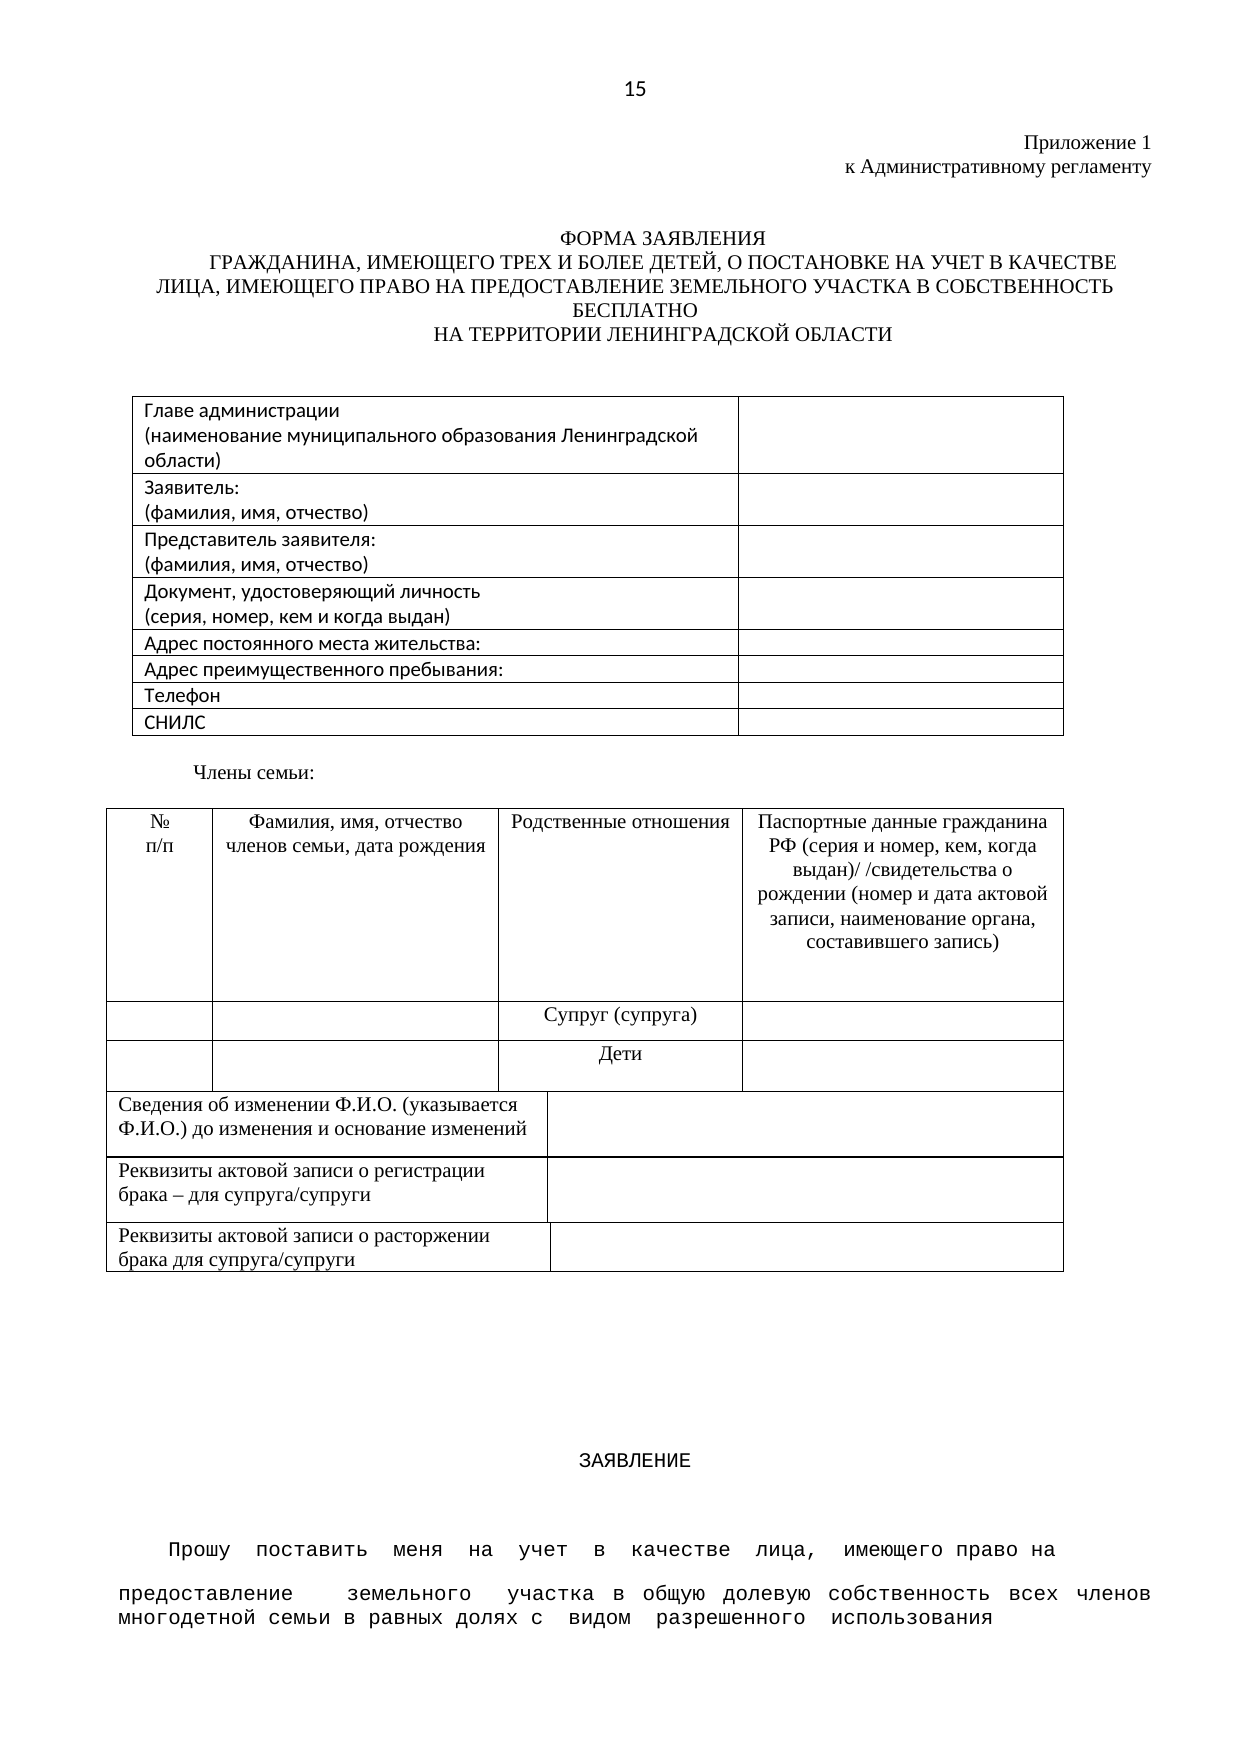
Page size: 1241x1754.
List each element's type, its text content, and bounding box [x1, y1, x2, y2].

table_header Главе администрации (наименование муниципального образования Ленинградской области) [133, 397, 738, 473]
table_cell Документ, удостоверяющий личность (серия, номер, кем и когда выдан) [133, 578, 738, 629]
text предоставление земельного участка в общую долевую собственность всех членов многодетной семьи в равных долях с видом разрешенного использования [118, 1583, 1152, 1631]
table_cell [107, 1002, 212, 1040]
table_header Фамилия, имя, отчество членов семьи, дата рождения [213, 809, 498, 1001]
table_header Родственные отношения [499, 809, 742, 1001]
table_header Паспортные данные гражданина РФ (серия и номер, кем, когда выдан)/ /свидетельства о рождении (номер и дата актовой записи, наименование органа, составившего запись) [743, 809, 1063, 1001]
table_cell [739, 656, 1063, 682]
table_cell [548, 1158, 1063, 1222]
text ЗАЯВЛЕНИЕ [118, 1450, 1152, 1474]
table_cell Супруг (супруга) [499, 1002, 742, 1040]
table_cell Представитель заявителя: (фамилия, имя, отчество) [133, 526, 738, 577]
table_cell [739, 578, 1063, 629]
table_cell [739, 526, 1063, 577]
table_cell [213, 1041, 498, 1091]
table_cell СНИЛС [133, 709, 738, 734]
text Члены семьи: [118, 760, 1152, 784]
text ФОРМА ЗАЯВЛЕНИЯ [118, 226, 1152, 250]
table_cell [739, 630, 1063, 655]
table_cell Реквизиты актовой записи о регистрации брака – для супруга/супруги [107, 1158, 547, 1222]
text к Административному регламенту [118, 154, 1152, 178]
table_cell [743, 1041, 1063, 1091]
text Приложение 1 [118, 130, 1152, 154]
text Прошу поставить меня на учет в качестве лица, имеющего право на [118, 1539, 1152, 1563]
table_cell Адрес преимущественного пребывания: [133, 656, 738, 682]
table_header № п/п [107, 809, 212, 1001]
table_cell [739, 474, 1063, 525]
table_cell Реквизиты актовой записи о расторжении брака для супруга/супруги [107, 1223, 550, 1271]
table_cell Дети [499, 1041, 742, 1091]
text ГРАЖДАНИНА, ИМЕЮЩЕГО ТРЕХ И БОЛЕЕ ДЕТЕЙ, О ПОСТАНОВКЕ НА УЧЕТ В КАЧЕСТВЕ ЛИЦА, ИМЕЮЩЕГО ПРАВО НА ПРЕДОСТАВЛЕНИЕ ЗЕМЕЛЬНОГО УЧАСТКА В СОБСТВЕННОСТЬ БЕСПЛАТНО [118, 250, 1152, 322]
table_header [739, 397, 1063, 473]
table_cell [548, 1092, 1063, 1156]
table_cell Заявитель: (фамилия, имя, отчество) [133, 474, 738, 525]
table_cell [551, 1223, 1063, 1271]
table_cell [743, 1002, 1063, 1040]
table_cell Адрес постоянного места жительства: [133, 630, 738, 655]
table_cell Телефон [133, 683, 738, 708]
table_cell [739, 683, 1063, 708]
table_cell [213, 1002, 498, 1040]
table_cell [107, 1041, 212, 1091]
table_cell [739, 709, 1063, 734]
table_cell Сведения об изменении Ф.И.О. (указывается Ф.И.О.) до изменения и основание изменений [107, 1092, 547, 1156]
text НА ТЕРРИТОРИИ ЛЕНИНГРАДСКОЙ ОБЛАСТИ [118, 322, 1152, 346]
